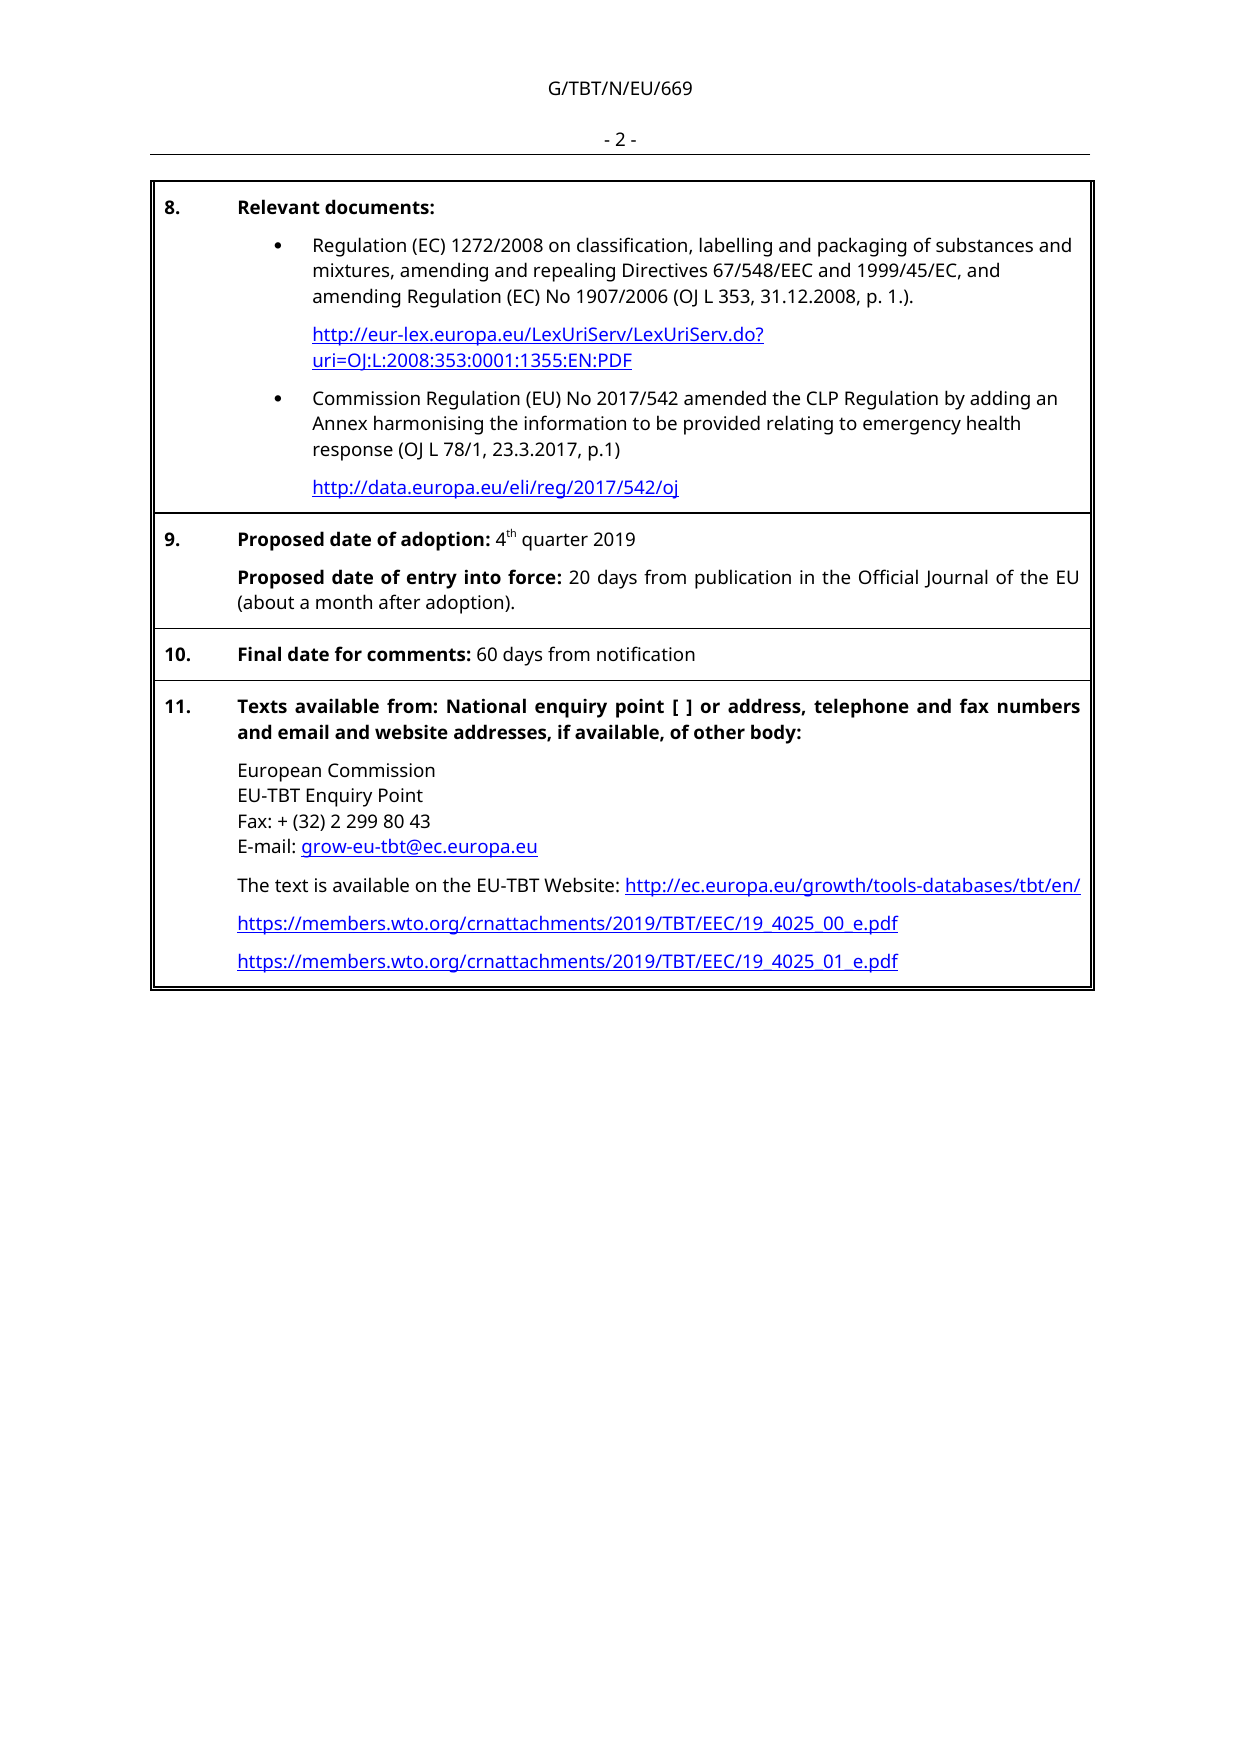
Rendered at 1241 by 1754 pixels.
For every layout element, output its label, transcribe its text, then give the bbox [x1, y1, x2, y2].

table_cell 10. [155, 629, 225, 680]
table_cell 9. [155, 514, 225, 628]
table_cell Relevant documents: Regulation (EC) 1272/2008 on classification, labelling and packaging of substances and mixtures, amending and repealing Directives 67/548/EEC and 1999/45/EC, and amending Regulation (EC) No 1907/2006 (OJ L 353, 31.12.2008, p. 1.). http://eur-lex.europa.eu/LexUriServ/LexUriServ.do?uri=OJ:L:2008:353:0001:1355:EN:PDF Commission Regulation (EU) No 2017/542 amended the CLP Regulation by adding an Annex harmonising the information to be provided relating to emergency health response (OJ L 78/1, 23.3.2017, p.1) http://data.europa.eu/eli/reg/2017/542/oj [225, 182, 1090, 512]
table_cell Final date for comments: 60 days from notification [225, 629, 1090, 680]
table_cell 8. [155, 182, 225, 512]
table_cell Texts available from: National enquiry point [ ] or address, telephone and fax numbers and email and website addresses, if available, of other body: European Commission EU-TBT Enquiry Point Fax: + (32) 2 299 80 43 E-mail: grow-eu-tbt@ec.europa.eu The text is available on the EU-TBT Website: http://ec.europa.eu/growth/tools-databases/tbt/en/ https://members.wto.org/crnattachments/2019/TBT/EEC/19_4025_00_e.pdf https://members.wto.org/crnattachments/2019/TBT/EEC/19_4025_01_e.pdf [225, 681, 1090, 986]
table_cell Proposed date of adoption: 4th quarter 2019 Proposed date of entry into force: 20 days from publication in the Official Journal of the EU (about a month after adoption). [225, 514, 1090, 628]
table_cell 11. [155, 681, 225, 986]
